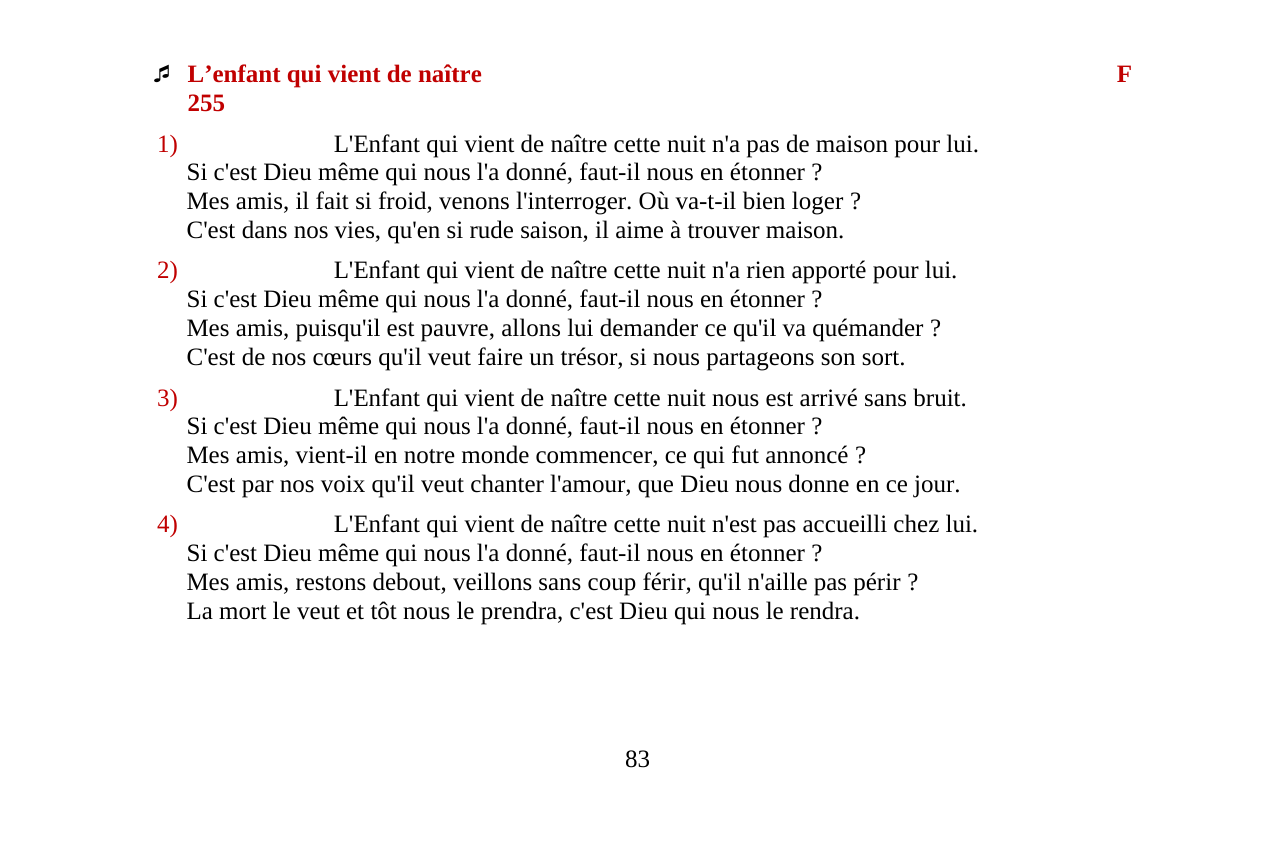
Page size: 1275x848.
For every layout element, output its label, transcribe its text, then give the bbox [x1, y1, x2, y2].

list L'Enfant qui vient de naître cette nuit n'a rien apporté pour lui. [157, 256, 1219, 284]
text C'est dans nos vies, qu'en si rude saison, il aime à trouver maison. [150, 215, 1219, 244]
subtitle L’enfant qui vient de naître F 255 [150, 59, 1162, 117]
list L'Enfant qui vient de naître cette nuit n'est pas accueilli chez lui. [157, 509, 1219, 538]
text C'est de nos cœurs qu'il veut faire un trésor, si nous partageons son sort. [150, 342, 1219, 371]
list L'Enfant qui vient de naître cette nuit nous est arrivé sans bruit. [157, 383, 1219, 411]
text Si c'est Dieu même qui nous l'a donné, faut-il nous en étonner ? [150, 538, 1219, 567]
text Si c'est Dieu même qui nous l'a donné, faut-il nous en étonner ? [150, 157, 1219, 186]
text Mes amis, il fait si froid, venons l'interroger. Où va-t-il bien loger ? [150, 186, 1219, 215]
text Mes amis, vient-il en notre monde commencer, ce qui fut annoncé ? [150, 440, 1219, 469]
text C'est par nos voix qu'il veut chanter l'amour, que Dieu nous donne en ce jour. [150, 469, 1219, 498]
text Mes amis, restons debout, veillons sans coup férir, qu'il n'aille pas périr ? [150, 567, 1219, 596]
text Si c'est Dieu même qui nous l'a donné, faut-il nous en étonner ? [150, 284, 1219, 313]
text Mes amis, puisqu'il est pauvre, allons lui demander ce qu'il va quémander ? [150, 313, 1219, 342]
list L'Enfant qui vient de naître cette nuit n'a pas de maison pour lui. [157, 129, 1219, 157]
text La mort le veut et tôt nous le prendra, c'est Dieu qui nous le rendra. [150, 596, 1219, 624]
text Si c'est Dieu même qui nous l'a donné, faut-il nous en étonner ? [150, 411, 1219, 440]
